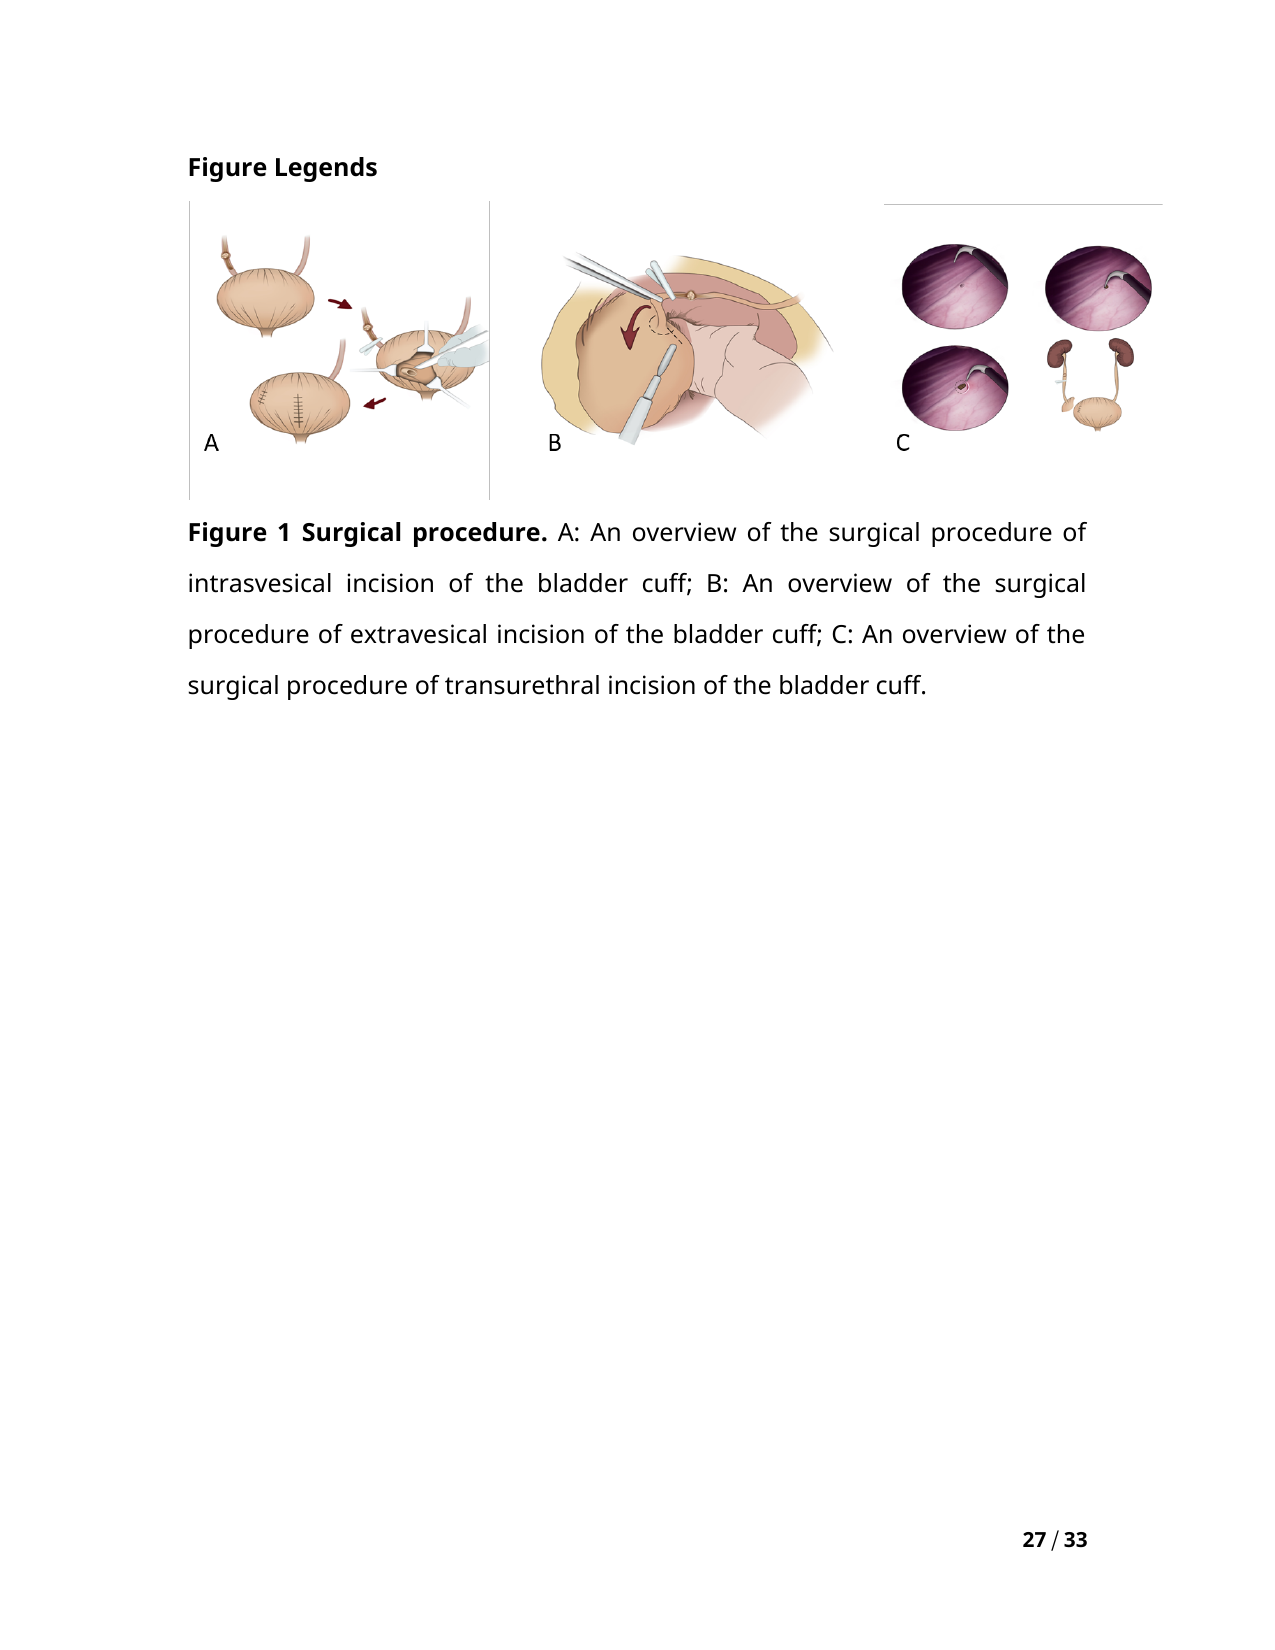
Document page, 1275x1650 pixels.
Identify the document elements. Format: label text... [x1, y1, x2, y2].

text Figure Legends [187, 150, 1087, 184]
text Figure 1 Surgical procedure. A: An overview of the surgical procedure of intrasvesical incision of the bladder cuff; B: An overview of the surgical procedure of extravesical incision of the bladder cuff; C: An overview of the surgical procedure of transurethral incision of the bladder cuff. [187, 514, 1087, 702]
picture [187, 201, 1163, 500]
